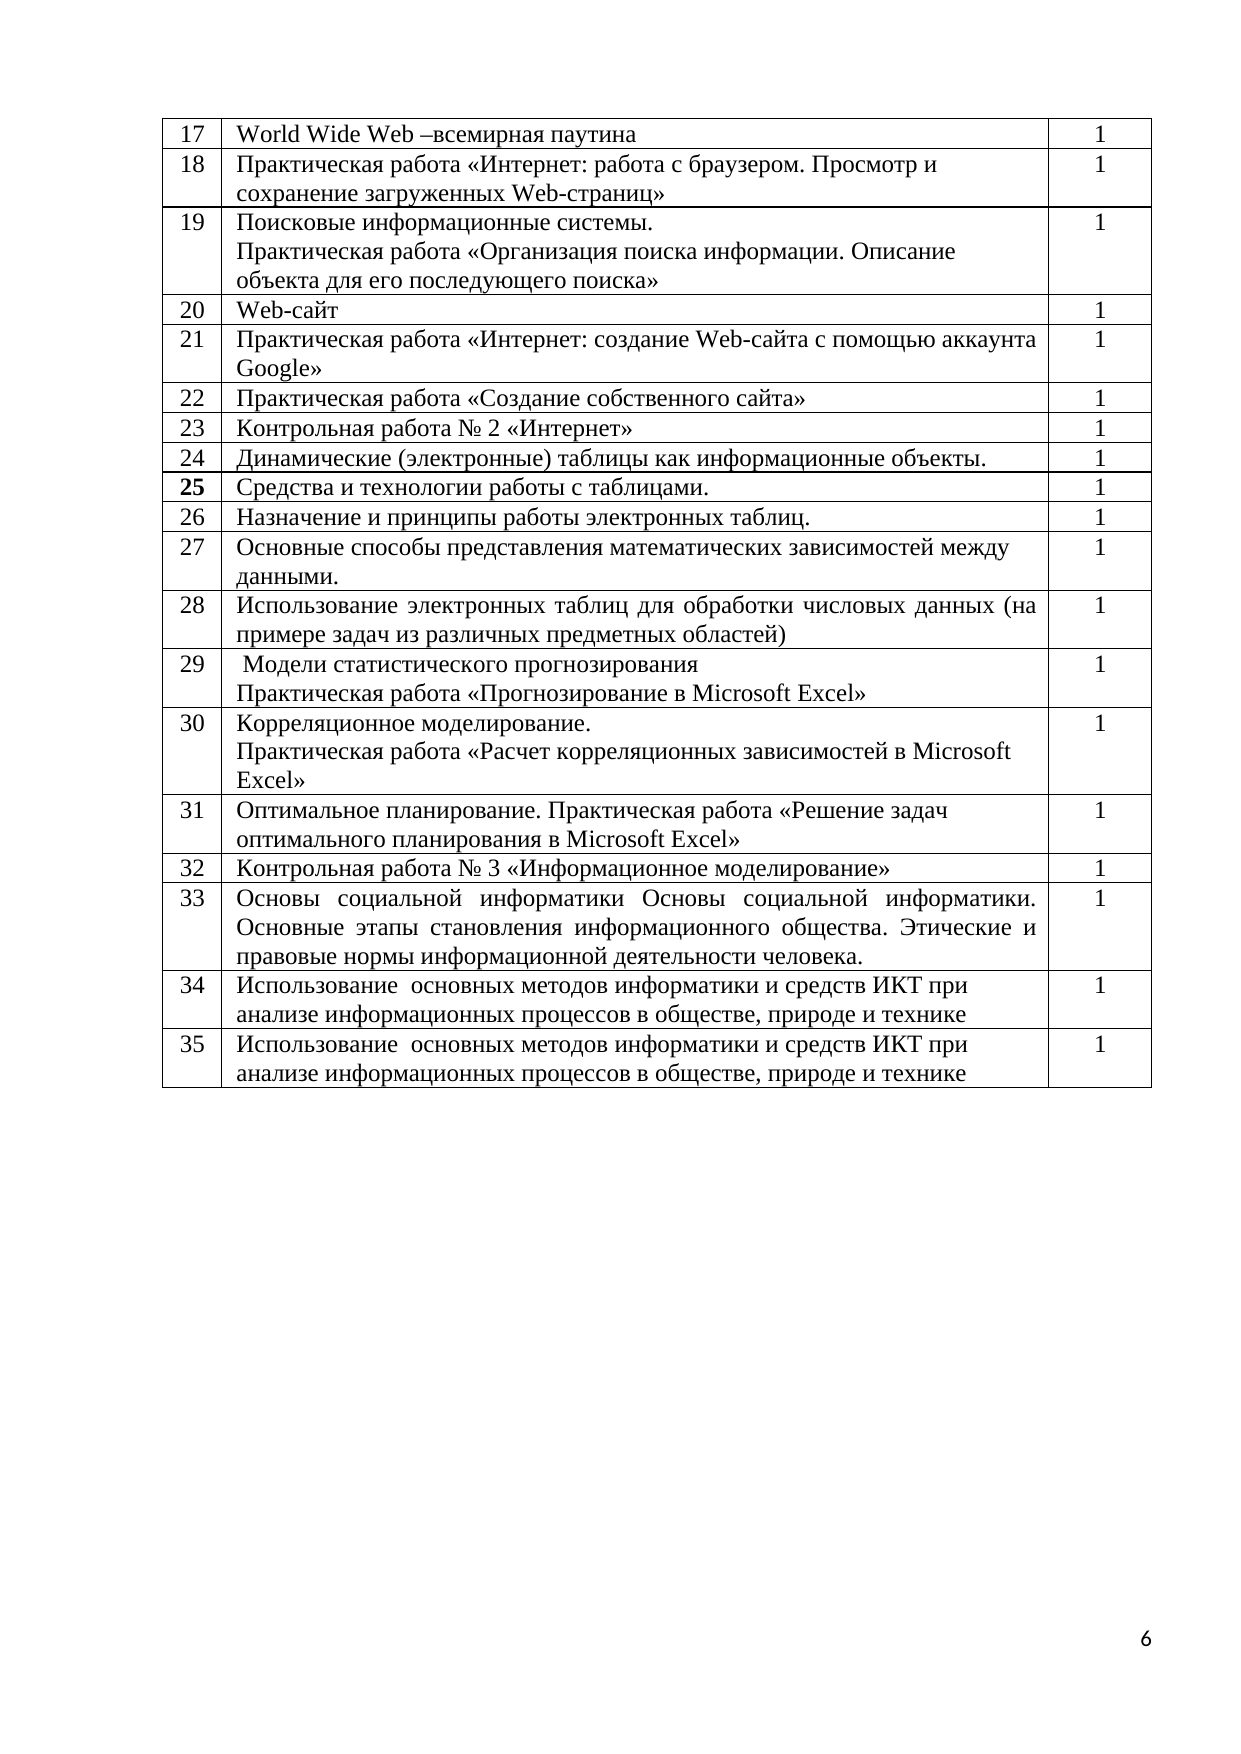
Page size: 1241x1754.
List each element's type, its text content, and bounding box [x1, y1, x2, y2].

table_cell 31 [163, 795, 221, 852]
table_cell 1 [1049, 532, 1151, 589]
table_cell 1 [1049, 854, 1151, 882]
table_cell 1 [1049, 502, 1151, 531]
table_cell 1 [1049, 325, 1151, 382]
table_cell 1 [1049, 971, 1151, 1028]
table_cell 19 [163, 208, 221, 294]
table_cell Поисковые информационные системы. Практическая работа «Организация поиска информации. Описание объекта для его последующего поиска» [222, 208, 1048, 294]
table_cell Практическая работа «Создание собственного сайта» [222, 383, 1048, 412]
table_cell 1 [1049, 883, 1151, 969]
table_cell Корреляционное моделирование. Практическая работа «Расчет корреляционных зависимостей в Microsoft Excel» [222, 708, 1048, 794]
table_cell Динамические (электронные) таблицы как информационные объекты. [222, 443, 1048, 471]
table_cell Использование основных методов информатики и средств ИКТ при анализе информационных процессов в обществе, природе и технике [222, 1029, 1048, 1087]
table_cell 1 [1049, 443, 1151, 471]
table_cell Назначение и принципы работы электронных таблиц. [222, 502, 1048, 531]
table_cell 35 [163, 1029, 221, 1087]
table_cell Контрольная работа № 3 «Информационное моделирование» [222, 854, 1048, 882]
table_cell Практическая работа «Интернет: работа с браузером. Просмотр и сохранение загруженных Web-страниц» [222, 149, 1048, 206]
table_cell 1 [1049, 649, 1151, 707]
table_cell 1 [1049, 473, 1151, 501]
table_cell Основы социальной информатики Основы социальной информатики. Основные этапы становления информационного общества. Этические и правовые нормы информационной деятельности человека. [222, 883, 1048, 969]
table_cell 1 [1049, 149, 1151, 206]
table_cell 27 [163, 532, 221, 589]
table_cell 30 [163, 708, 221, 794]
table_cell Оптимальное планирование. Практическая работа «Решение задач оптимального планирования в Microsoft Excel» [222, 795, 1048, 852]
table_cell 18 [163, 149, 221, 206]
table_cell 29 [163, 649, 221, 707]
table_cell 1 [1049, 413, 1151, 442]
table_cell 24 [163, 443, 221, 471]
table_cell 28 [163, 591, 221, 648]
table_cell World Wide Web –всемирная паутина [222, 119, 1048, 148]
table_cell 34 [163, 971, 221, 1028]
table_cell Web-сайт [222, 295, 1048, 323]
table_cell Использование основных методов информатики и средств ИКТ при анализе информационных процессов в обществе, природе и технике [222, 971, 1048, 1028]
table_cell 21 [163, 325, 221, 382]
table_cell 32 [163, 854, 221, 882]
table_cell Использование электронных таблиц для обработки числовых данных (на примере задач из различных предметных областей) [222, 591, 1048, 648]
table_cell Модели статистического прогнозирования Практическая работа «Прогнозирование в Microsoft Excel» [222, 649, 1048, 707]
table_cell Практическая работа «Интернет: создание Web-сайта с помощью аккаунта Google» [222, 325, 1048, 382]
table_cell Контрольная работа № 2 «Интернет» [222, 413, 1048, 442]
table_cell 1 [1049, 708, 1151, 794]
table_cell 20 [163, 295, 221, 323]
table_cell 1 [1049, 591, 1151, 648]
table_cell 22 [163, 383, 221, 412]
table_cell 17 [163, 119, 221, 148]
table_cell 1 [1049, 208, 1151, 294]
table_cell Основные способы представления математических зависимостей между данными. [222, 532, 1048, 589]
table_cell 1 [1049, 1029, 1151, 1087]
table_cell 33 [163, 883, 221, 969]
table_cell 1 [1049, 795, 1151, 852]
table_cell 23 [163, 413, 221, 442]
table_cell 1 [1049, 383, 1151, 412]
table_cell 25 [163, 473, 221, 501]
table_cell 1 [1049, 119, 1151, 148]
table_cell 1 [1049, 295, 1151, 323]
table_cell 26 [163, 502, 221, 531]
table_cell Средства и технологии работы с таблицами. [222, 473, 1048, 501]
